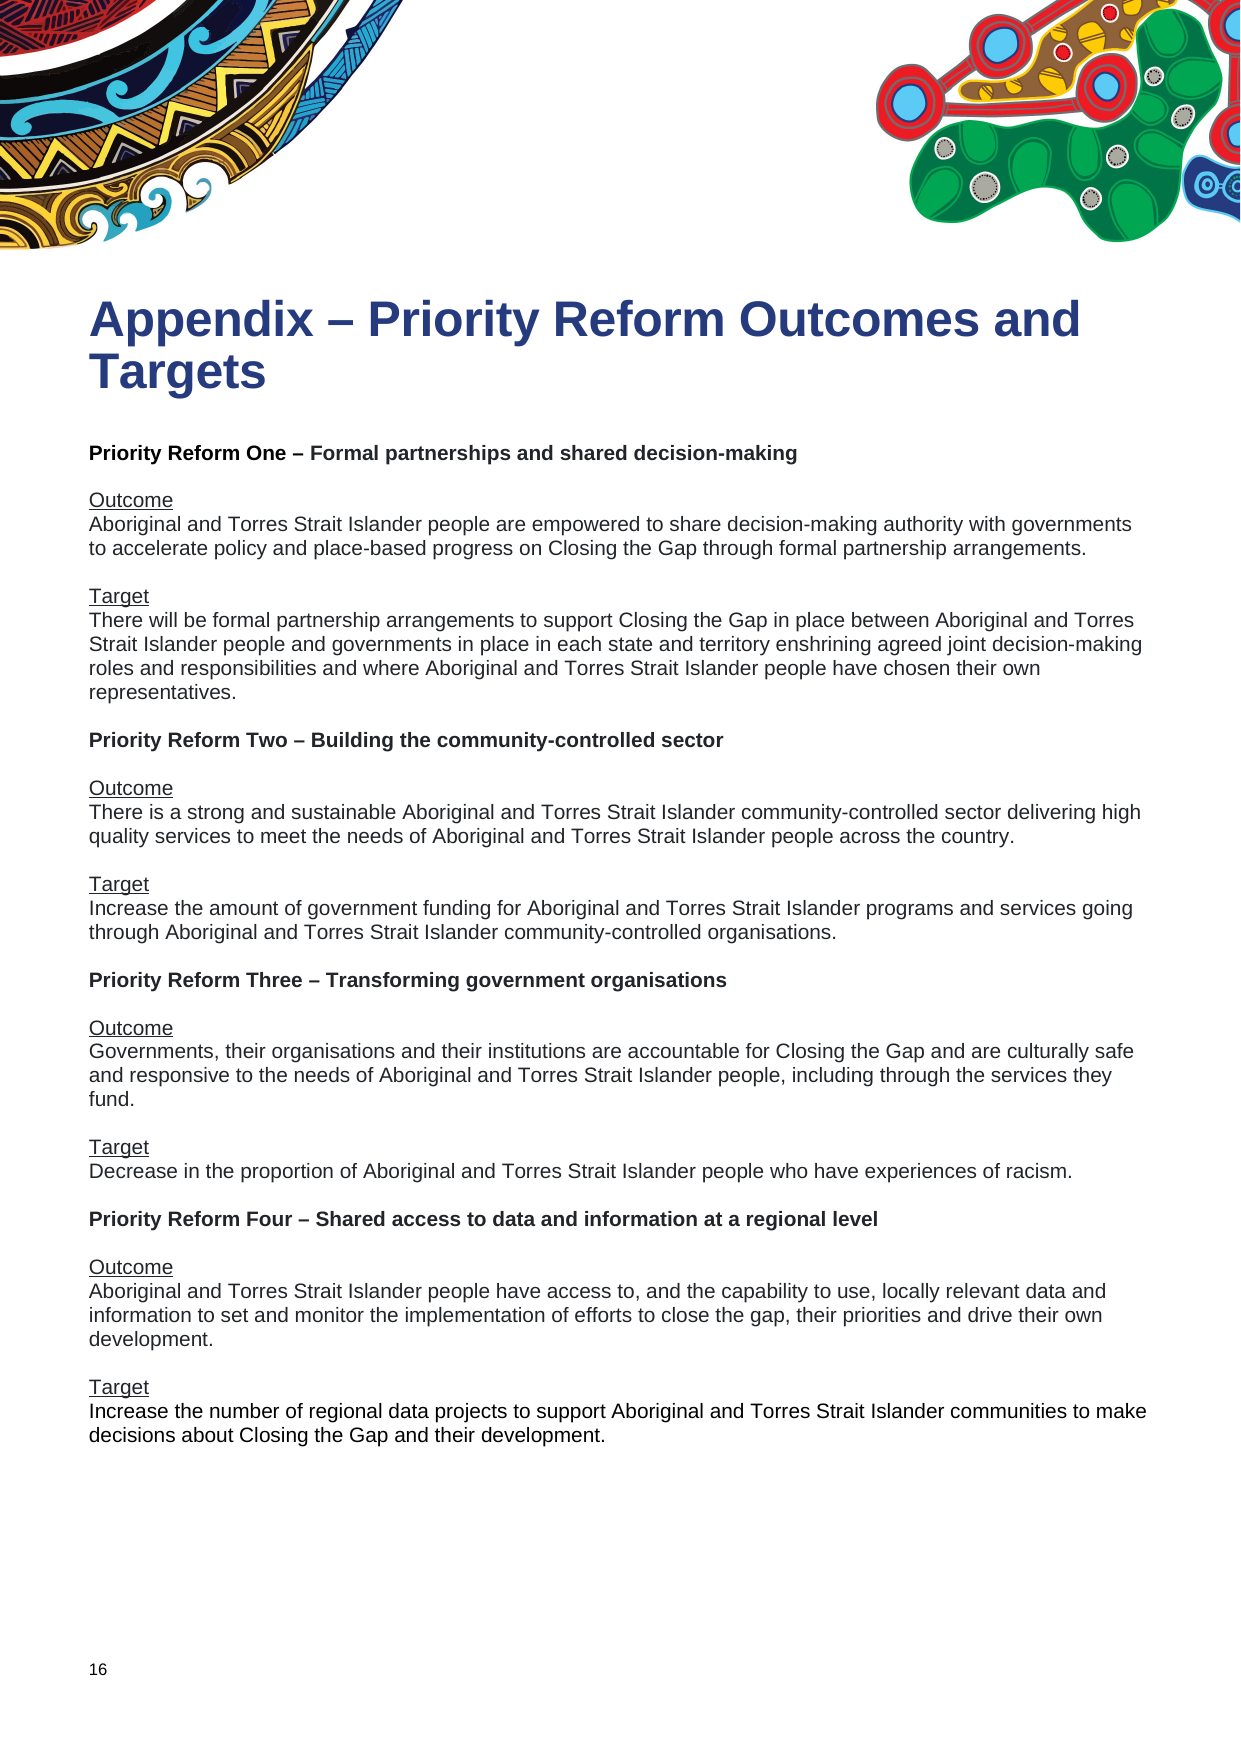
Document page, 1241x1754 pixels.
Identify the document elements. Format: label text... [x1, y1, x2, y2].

text Priority Reform One – Formal partnerships and shared decision-making [89, 440, 1152, 464]
text Target [89, 1135, 1152, 1159]
text Priority Reform Four – Shared access to data and information at a regional level [89, 1207, 1152, 1231]
text Priority Reform Three – Transforming government organisations [89, 967, 1152, 991]
text Target [89, 584, 1152, 608]
text Aboriginal and Torres Strait Islander people are empowered to share decision-making authority with governments to accelerate policy and place-based progress on Closing the Gap through formal partnership arrangements. [89, 512, 1152, 560]
text Outcome [89, 1015, 1152, 1039]
text Governments, their organisations and their institutions are accountable for Closing the Gap and are culturally safe and responsive to the needs of Aboriginal and Torres Strait Islander people, including through the services they fund. [89, 1039, 1152, 1111]
text Outcome [89, 488, 1152, 512]
subtitle Appendix – Priority Reform Outcomes and Targets [89, 295, 1152, 399]
text Increase the amount of government funding for Aboriginal and Torres Strait Islander programs and services going through Aboriginal and Torres Strait Islander community-controlled organisations. [89, 896, 1152, 943]
text Priority Reform Two – Building the community-controlled sector [89, 728, 1152, 752]
text Decrease in the proportion of Aboriginal and Torres Strait Islander people who have experiences of racism. [89, 1159, 1152, 1183]
text Outcome [89, 1255, 1152, 1279]
text Target [89, 1375, 1152, 1399]
text Outcome [89, 776, 1152, 800]
text There will be formal partnership arrangements to support Closing the Gap in place between Aboriginal and Torres Strait Islander people and governments in place in each state and territory enshrining agreed joint decision-making roles and responsibilities and where Aboriginal and Torres Strait Islander people have chosen their own representatives. [89, 608, 1152, 704]
text Target [89, 872, 1152, 896]
picture [0, 0, 1241, 266]
text There is a strong and sustainable Aboriginal and Torres Strait Islander community-controlled sector delivering high quality services to meet the needs of Aboriginal and Torres Strait Islander people across the country. [89, 800, 1152, 848]
text Aboriginal and Torres Strait Islander people have access to, and the capability to use, locally relevant data and information to set and monitor the implementation of efforts to close the gap, their priorities and drive their own development. [89, 1279, 1152, 1351]
text Increase the number of regional data projects to support Aboriginal and Torres Strait Islander communities to make decisions about Closing the Gap and their development. [89, 1399, 1152, 1447]
